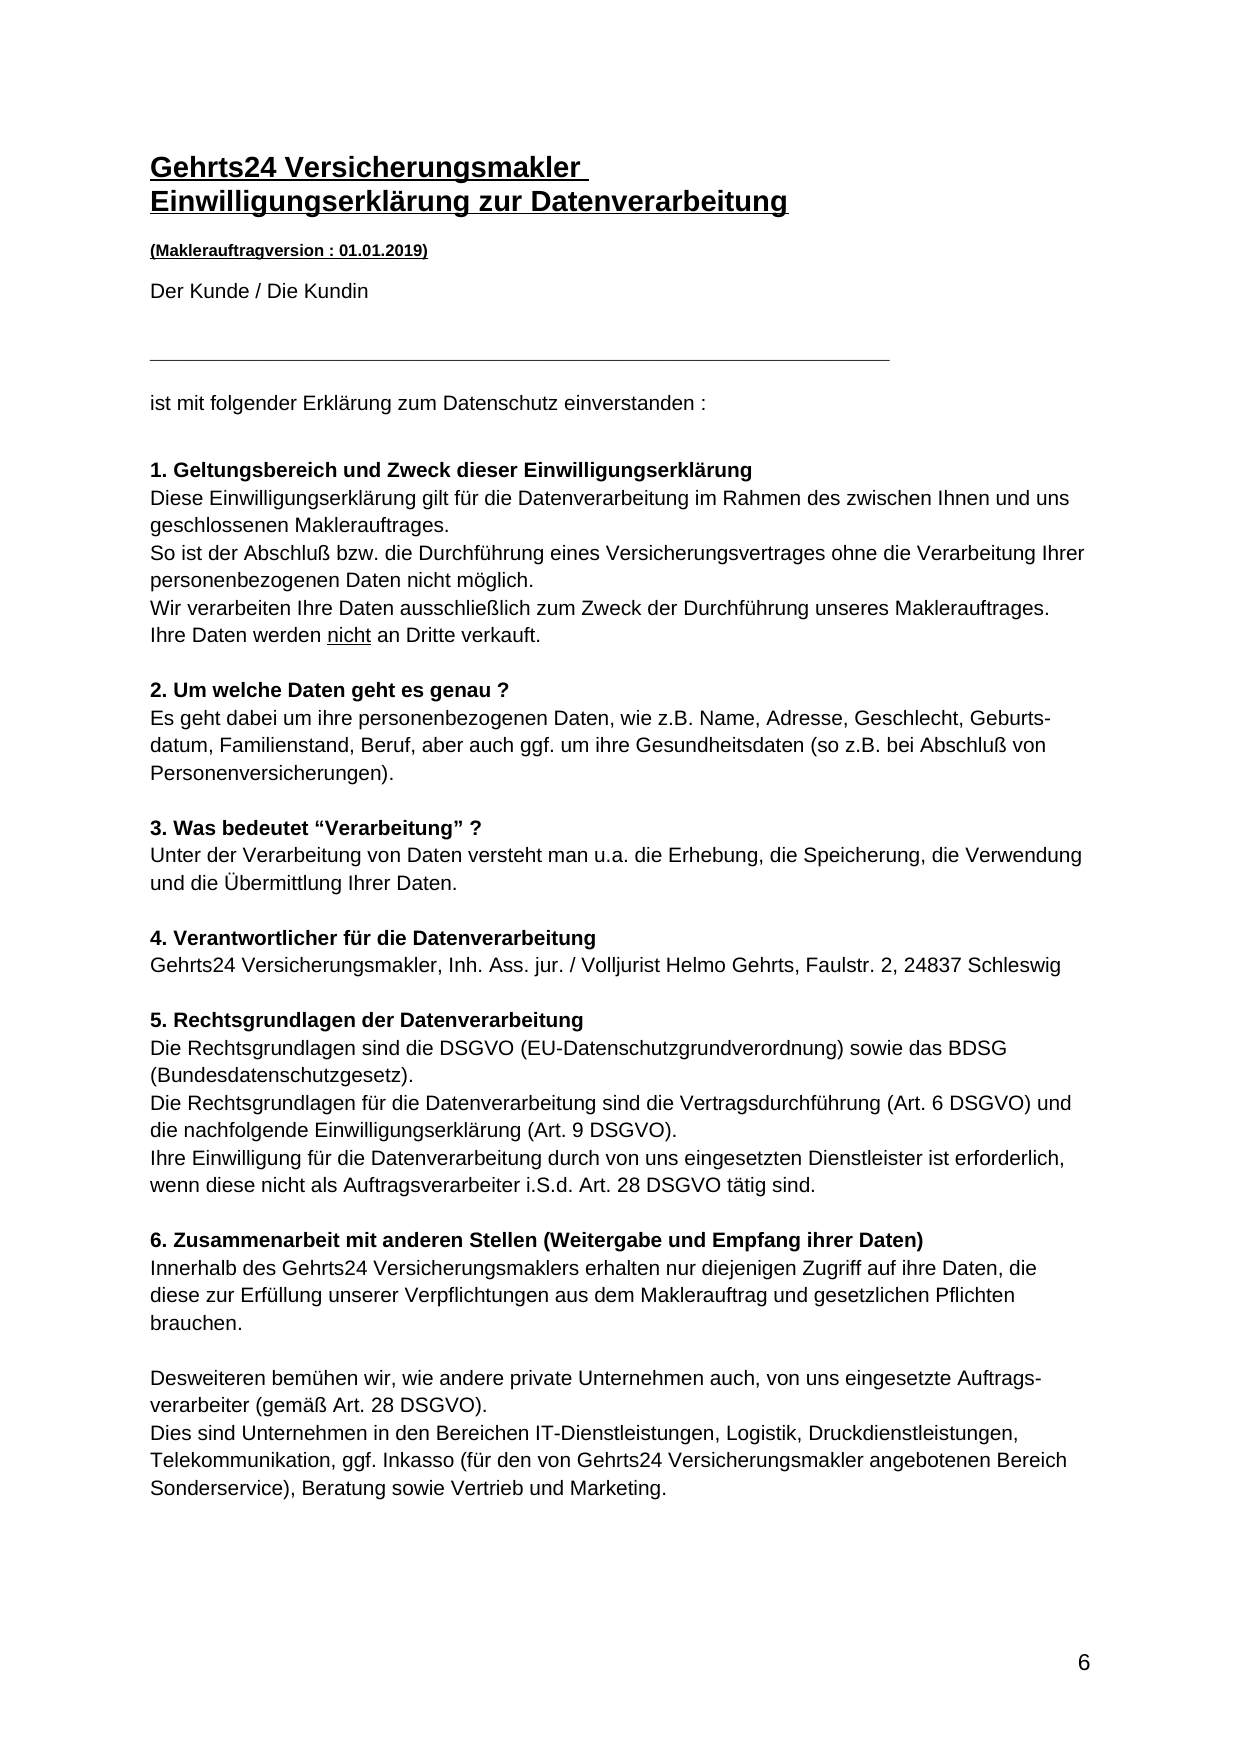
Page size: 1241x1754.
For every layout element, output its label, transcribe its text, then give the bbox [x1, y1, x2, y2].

text Einwilligungserklärung zur Datenverarbeitung [150, 183, 1090, 217]
text 4. Verantwortlicher für die Datenverarbeitung [150, 926, 1090, 950]
text Unter der Verarbeitung von Daten versteht man u.a. die Erhebung, die Speicherung, die Verwendung und die Übermittlung Ihrer Daten. [150, 843, 1090, 895]
text Es geht dabei um ihre personenbezogenen Daten, wie z.B. Name, Adresse, Geschlecht, Geburts- datum, Familienstand, Beruf, aber auch ggf. um ihre Gesundheitsdaten (so z.B. bei Abschluß von Personenversicherungen). [150, 706, 1090, 785]
text Wir verarbeiten Ihre Daten ausschließlich zum Zweck der Durchführung unseres Maklerauftrages. [150, 596, 1090, 620]
text 6. Zusammenarbeit mit anderen Stellen (Weitergabe und Empfang ihrer Daten) [150, 1228, 1090, 1252]
text __________________________________________________________ [150, 337, 1090, 363]
text Gehrts24 Versicherungsmakler [150, 150, 1090, 183]
text Innerhalb des Gehrts24 Versicherungsmaklers erhalten nur diejenigen Zugriff auf ihre Daten, die diese zur Erfüllung unserer Verpflichtungen aus dem Maklerauftrag und gesetzlichen Pflichten brauchen. [150, 1256, 1090, 1335]
text Ihre Daten werden nicht an Dritte verkauft. [150, 623, 1090, 647]
text 5. Rechtsgrundlagen der Datenverarbeitung [150, 1008, 1090, 1032]
text ist mit folgender Erklärung zum Datenschutz einverstanden : [150, 391, 1090, 415]
text Dies sind Unternehmen in den Bereichen IT-Dienstleistungen, Logistik, Druckdienstleistungen, Telekommunikation, ggf. Inkasso (für den von Gehrts24 Versicherungsmakler angebotenen Bereich Sonderservice), Beratung sowie Vertrieb und Marketing. [150, 1421, 1090, 1500]
text Die Rechtsgrundlagen für die Datenverarbeitung sind die Vertragsdurchführung (Art. 6 DSGVO) und die nachfolgende Einwilligungserklärung (Art. 9 DSGVO). [150, 1091, 1090, 1142]
text Der Kunde / Die Kundin [150, 279, 1090, 303]
text Diese Einwilligungserklärung gilt für die Datenverarbeitung im Rahmen des zwischen Ihnen und uns geschlossenen Maklerauftrages. [150, 486, 1090, 537]
text 2. Um welche Daten geht es genau ? [150, 678, 1090, 702]
text 3. Was bedeutet “Verarbeitung” ? [150, 816, 1090, 840]
text (Maklerauftragversion : 01.01.2019) [150, 241, 1090, 260]
text 1. Geltungsbereich und Zweck dieser Einwilligungserklärung [150, 458, 1090, 482]
text Gehrts24 Versicherungsmakler, Inh. Ass. jur. / Volljurist Helmo Gehrts, Faulstr. 2, 24837 Schleswig [150, 953, 1090, 977]
text Desweiteren bemühen wir, wie andere private Unternehmen auch, von uns eingesetzte Auftrags- verarbeiter (gemäß Art. 28 DSGVO). [150, 1366, 1090, 1417]
text Ihre Einwilligung für die Datenverarbeitung durch von uns eingesetzten Dienstleister ist erforderlich, wenn diese nicht als Auftragsverarbeiter i.S.d. Art. 28 DSGVO tätig sind. [150, 1146, 1090, 1197]
text So ist der Abschluß bzw. die Durchführung eines Versicherungsvertrages ohne die Verarbeitung Ihrer personenbezogenen Daten nicht möglich. [150, 541, 1090, 592]
text Die Rechtsgrundlagen sind die DSGVO (EU-Datenschutzgrundverordnung) sowie das BDSG (Bundesdatenschutzgesetz). [150, 1036, 1090, 1087]
